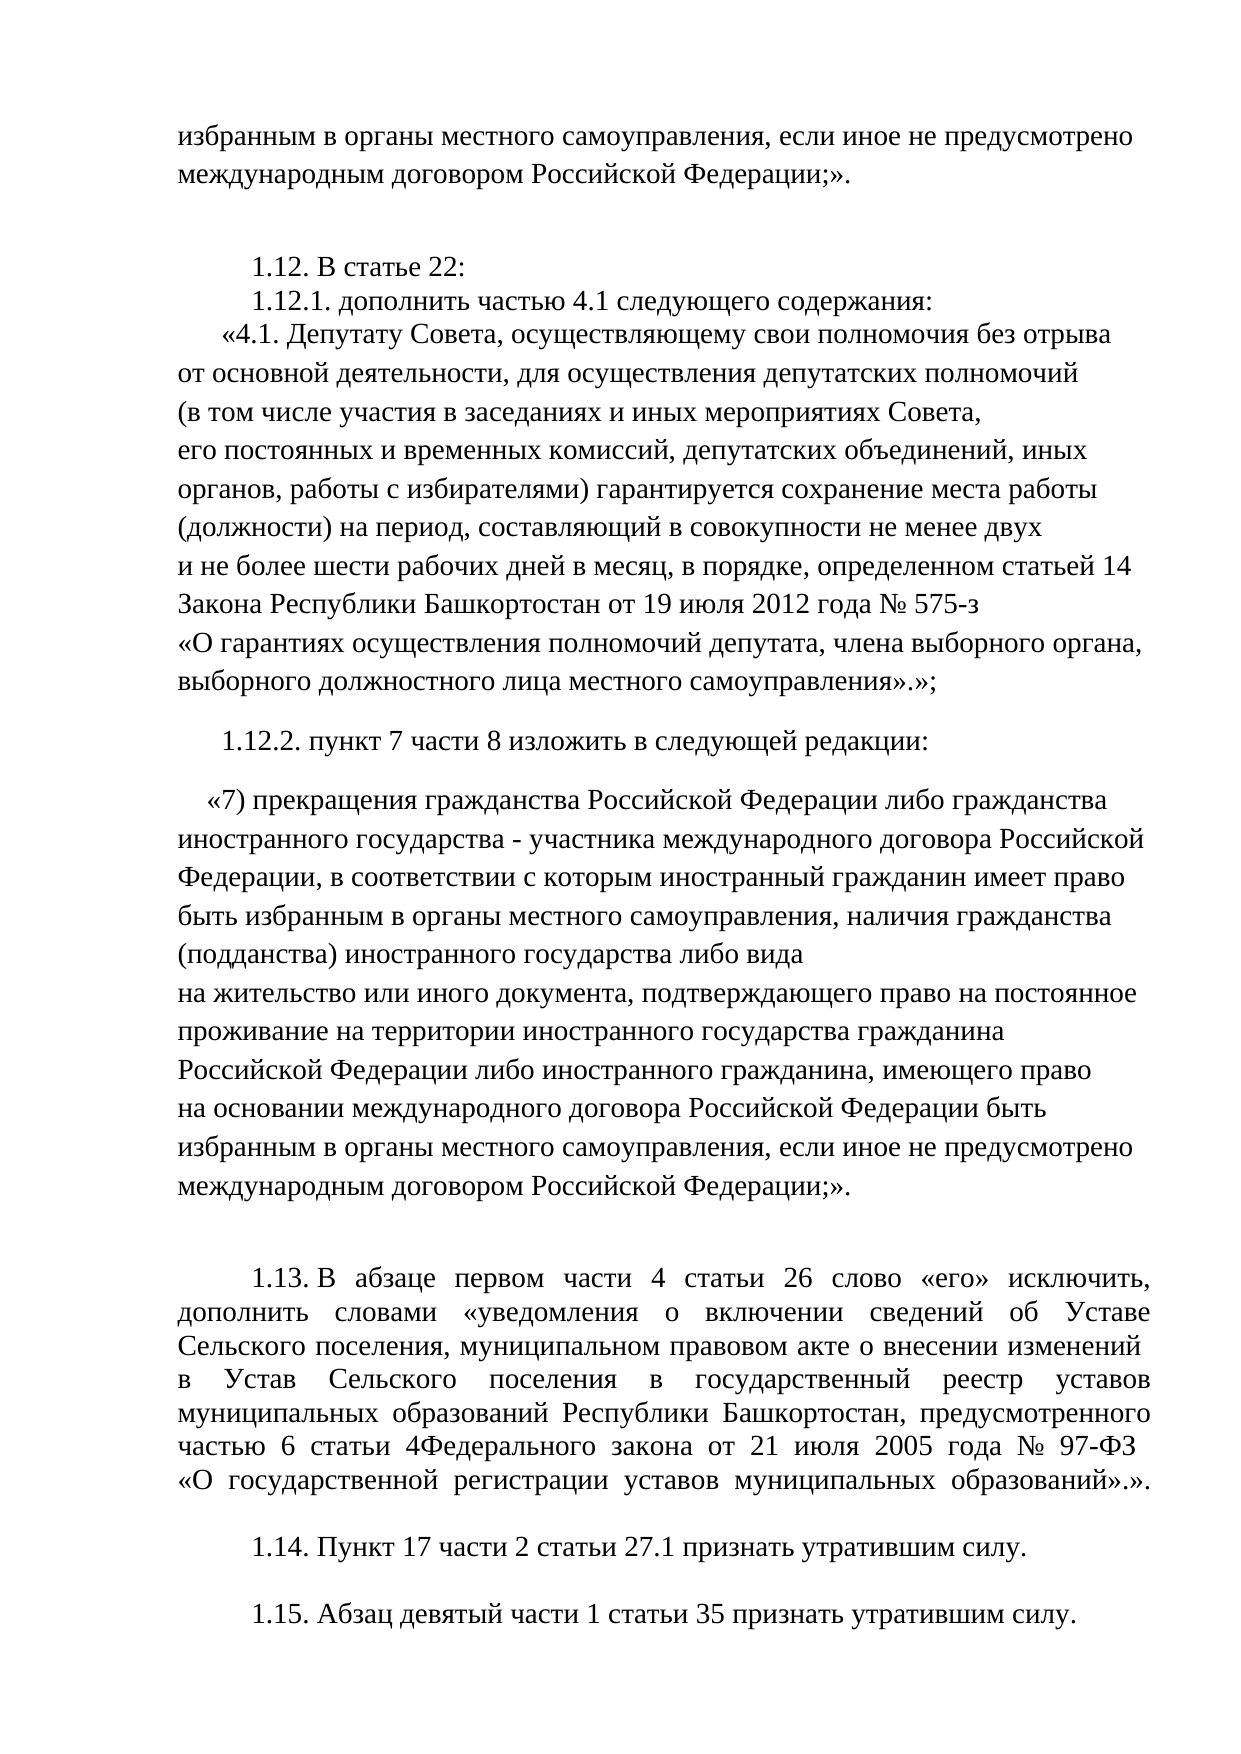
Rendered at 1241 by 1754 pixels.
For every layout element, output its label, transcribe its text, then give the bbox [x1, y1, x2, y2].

text 1.14. Пункт 17 части 2 статьи 27.1 признать утратившим силу. [177, 1529, 1152, 1562]
text 1.12. В статье 22: [177, 249, 1152, 283]
text 1.12.1. дополнить частью 4.1 следующего содержания: [177, 283, 1152, 317]
text 1.12.2. пункт 7 части 8 изложить в следующей редакции: [177, 723, 1152, 756]
text 1.15. Абзац девятый части 1 статьи 35 признать утратившим силу. [177, 1596, 1152, 1629]
text «7) прекращения гражданства Российской Федерации либо гражданства иностранного государства - участника международного договора Российской Федерации, в соответствии с которым иностранный гражданин имеет право быть избранным в органы местного самоуправления, наличия гражданства (подданства) иностранного государства либо вида на жительство или иного документа, подтверждающего право на постоянное проживание на территории иностранного государства гражданина Российской Федерации либо иностранного гражданина, имеющего право на основании международного договора Российской Федерации быть избранным в органы местного самоуправления, если иное не предусмотрено международным договором Российской Федерации;». [177, 782, 1152, 1201]
text «4.1. Депутату Совета, осуществляющему свои полномочия без отрыва от основной деятельности, для осуществления депутатских полномочий (в том числе участия в заседаниях и иных мероприятиях Совета, его постоянных и временных комиссий, депутатских объединений, иных органов, работы с избирателями) гарантируется сохранение места работы (должности) на период, составляющий в совокупности не менее двух и не более шести рабочих дней в месяц, в порядке, определенном статьей 14 Закона Республики Башкортостан от 19 июля 2012 года № 575-з «О гарантиях осуществления полномочий депутата, члена выборного органа, выборного должностного лица местного самоуправления».»; [177, 317, 1152, 697]
text 1.13. В абзаце первом части 4 статьи 26 слово «его» исключить, дополнить словами «уведомления о включении сведений об Уставе Сельского поселения, муниципальном правовом акте о внесении изменений в Устав Сельского поселения в государственный реестр уставов муниципальных образований Республики Башкортостан, предусмотренного частью 6 статьи 4Федерального закона от 21 июля 2005 года № 97-ФЗ «О государственной регистрации уставов муниципальных образований».». [177, 1261, 1152, 1529]
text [177, 118, 1152, 190]
